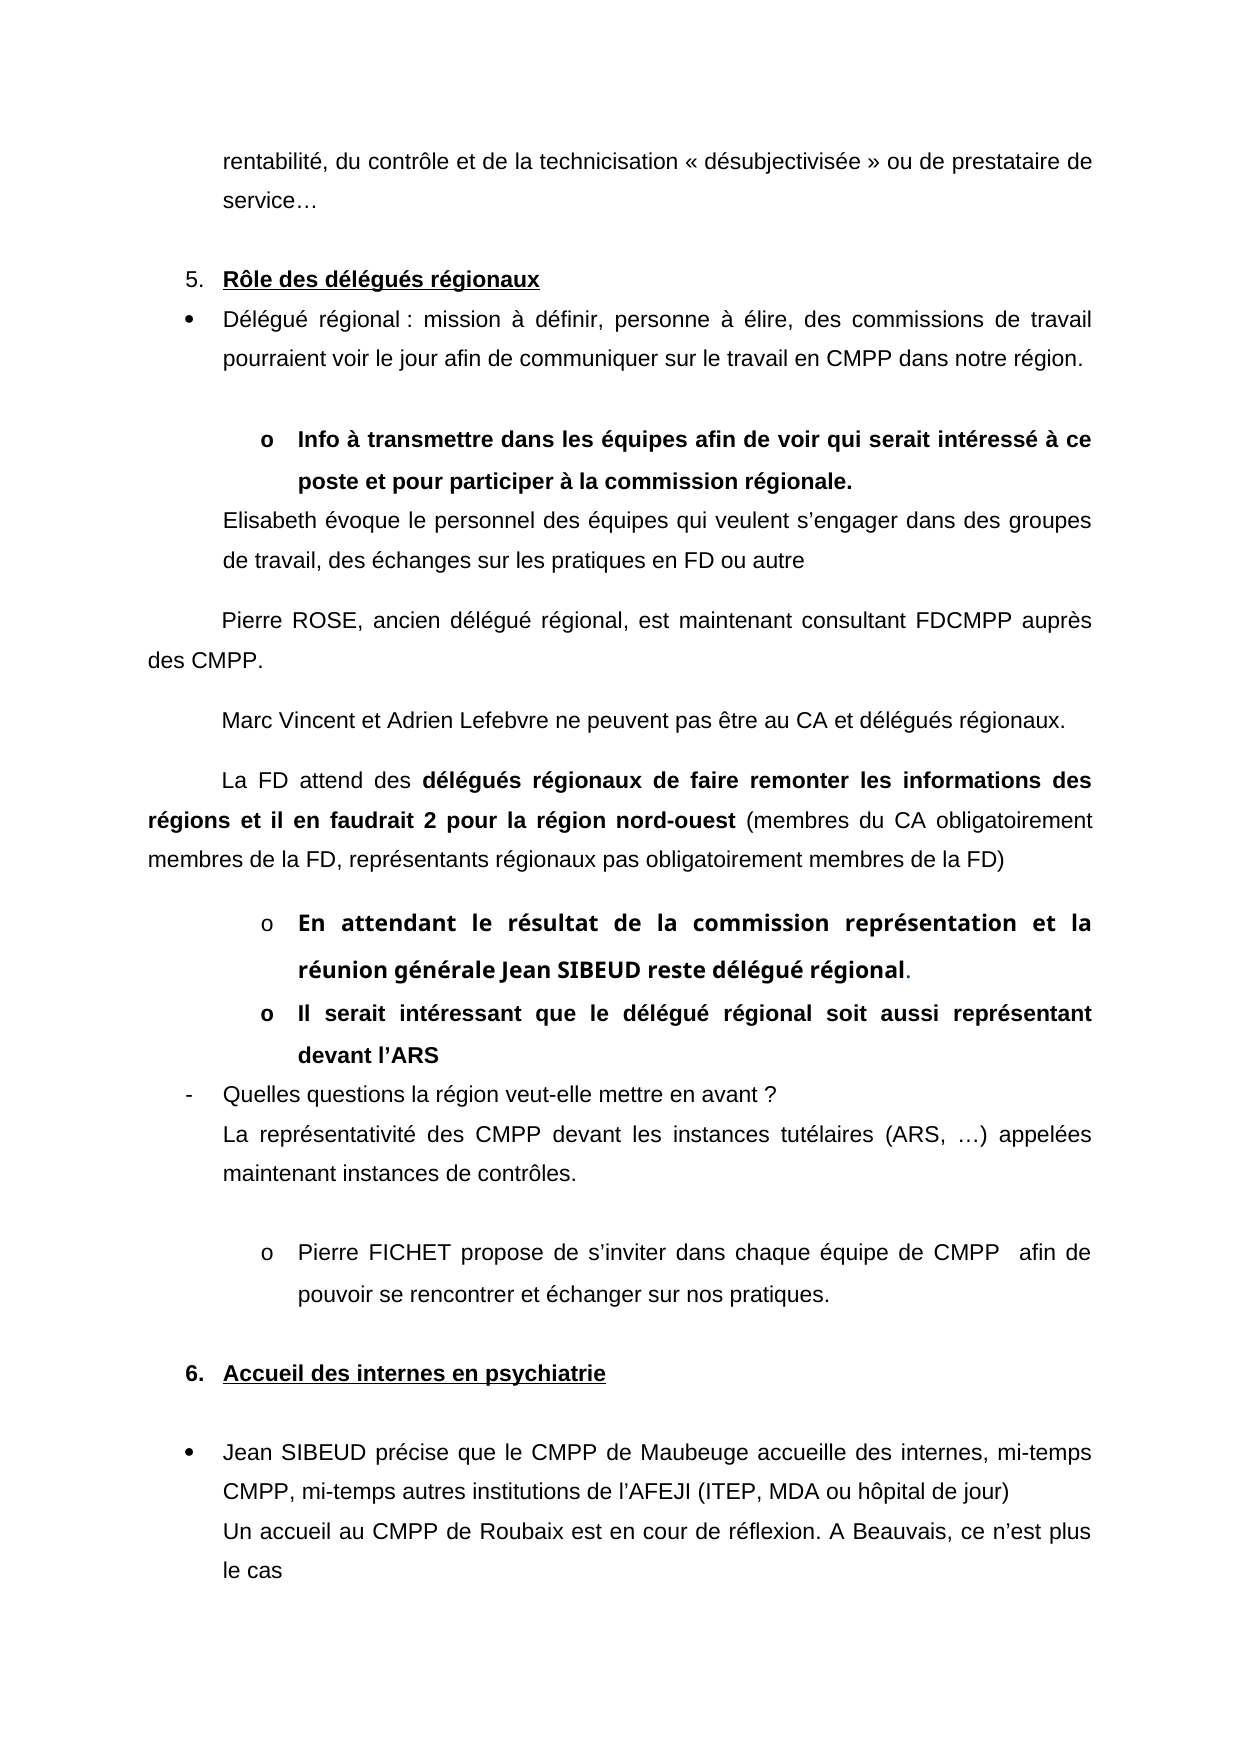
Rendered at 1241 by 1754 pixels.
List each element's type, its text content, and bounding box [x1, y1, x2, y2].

list Un accueil au CMPP de Roubaix est en cour de réflexion. A Beauvais, ce n’est plus le cas [223, 1518, 1093, 1583]
list La représentativité des CMPP devant les instances tutélaires (ARS, …) appelées maintenant instances de contrôles. [223, 1121, 1093, 1187]
list Accueil des internes en psychiatrie [185, 1360, 1093, 1386]
text Pierre ROSE, ancien délégué régional, est maintenant consultant FDCMPP auprès des CMPP. [148, 607, 1093, 673]
list Info à transmettre dans les équipes afin de voir qui serait intéressé à ce poste et pour participer à la commission régionale. [260, 426, 1093, 494]
list En attendant le résultat de la commission représentation et la réunion générale Jean SIBEUD reste délégué régional. [260, 907, 1093, 985]
list Il serait intéressant que le délégué régional soit aussi représentant devant l’ARS [260, 1000, 1093, 1068]
list Rôle des délégués régionaux [185, 266, 1093, 292]
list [185, 148, 1093, 213]
list Quelles questions la région veut-elle mettre en avant ? [185, 1081, 1093, 1108]
list Jean SIBEUD précise que le CMPP de Maubeuge accueille des internes, mi-temps CMPP, mi-temps autres institutions de l’AFEJI (ITEP, MDA ou hôpital de jour) [185, 1439, 1093, 1504]
list Pierre FICHET propose de s’inviter dans chaque équipe de CMPP afin de pouvoir se rencontrer et échanger sur nos pratiques. [260, 1239, 1093, 1307]
text Marc Vincent et Adrien Lefebvre ne peuvent pas être au CA et délégués régionaux. [148, 707, 1093, 733]
list Elisabeth évoque le personnel des équipes qui veulent s’engager dans des groupes de travail, des échanges sur les pratiques en FD ou autre [223, 507, 1093, 573]
text La FD attend des délégués régionaux de faire remonter les informations des régions et il en faudrait 2 pour la région nord-ouest (membres du CA obligatoirement membres de la FD, représentants régionaux pas obligatoirement membres de la FD) [148, 767, 1093, 873]
list Délégué régional : mission à définir, personne à élire, des commissions de travail pourraient voir le jour afin de communiquer sur le travail en CMPP dans notre région. [185, 306, 1093, 371]
